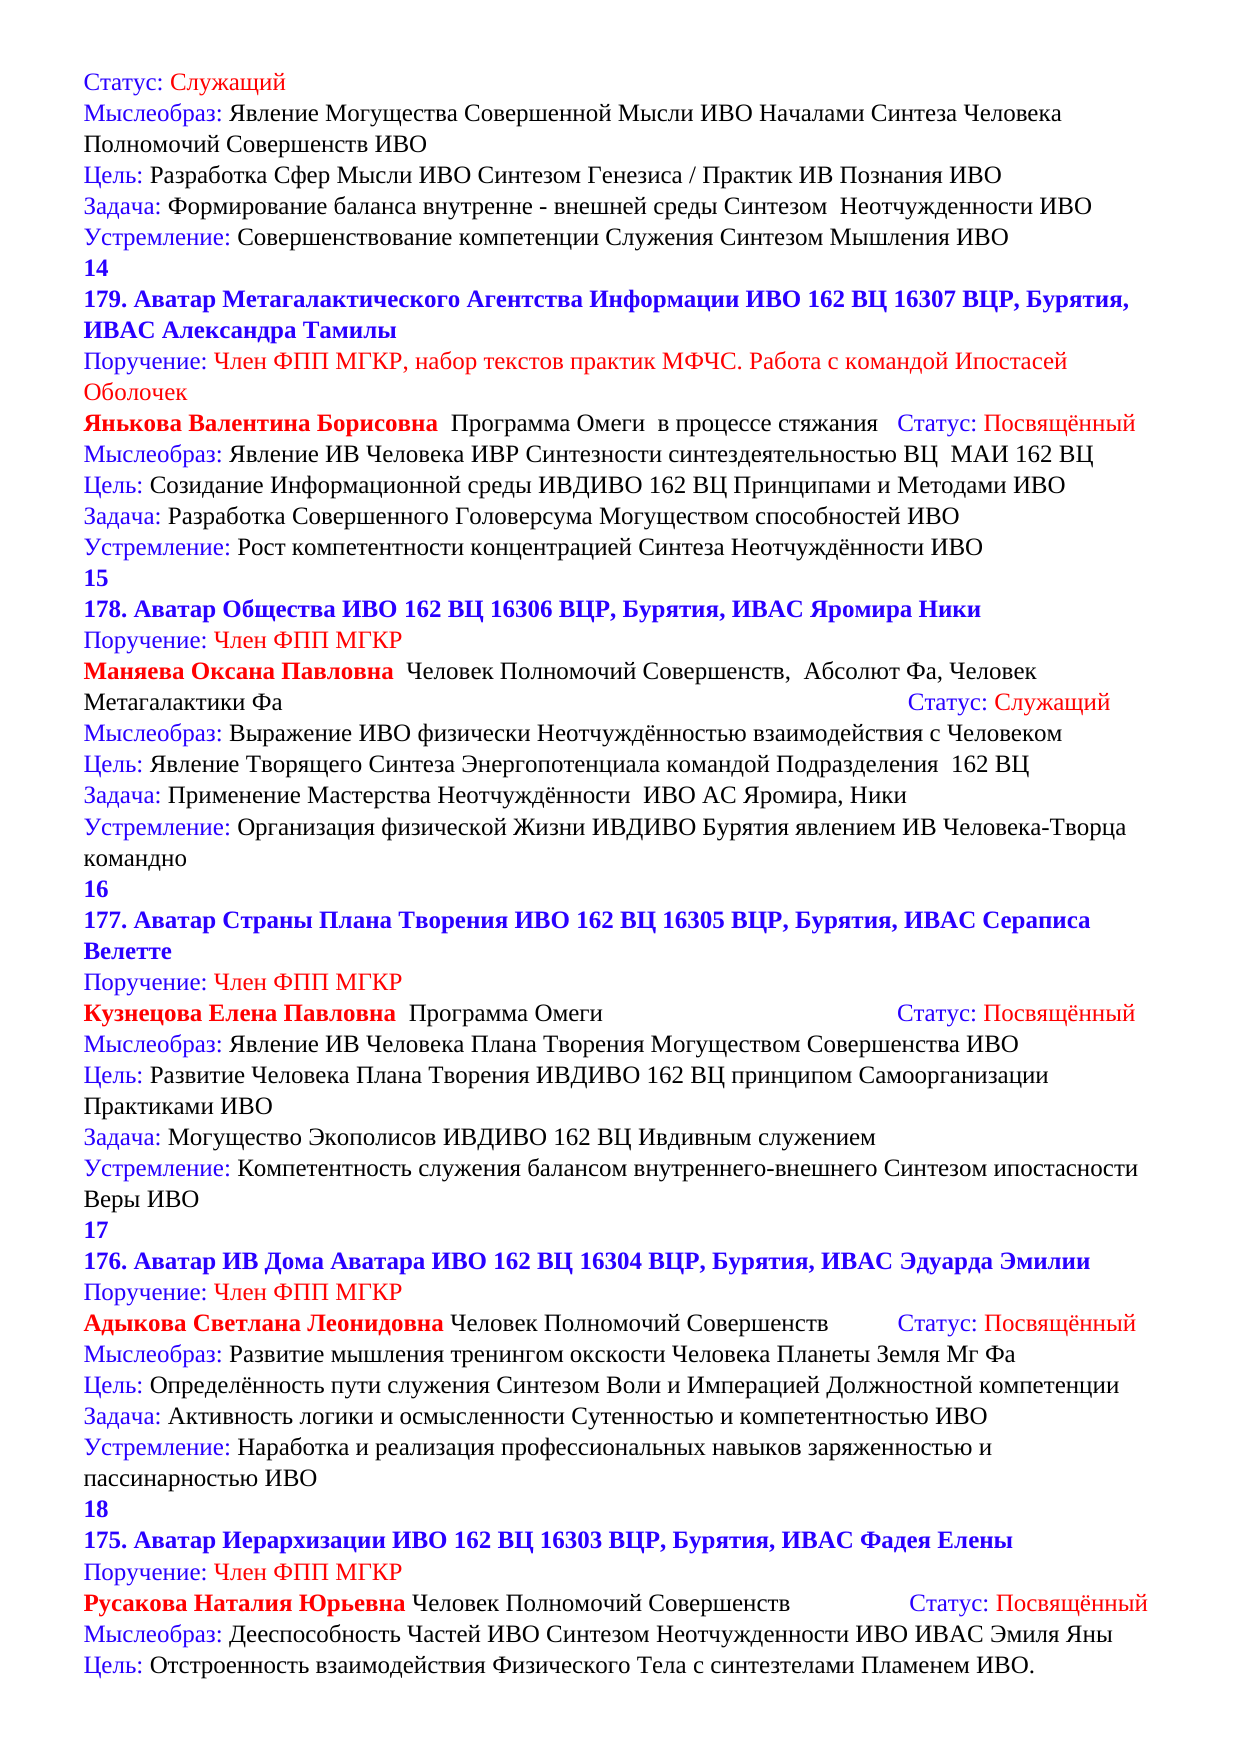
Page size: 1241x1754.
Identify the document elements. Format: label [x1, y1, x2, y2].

text [83, 67, 1157, 1678]
